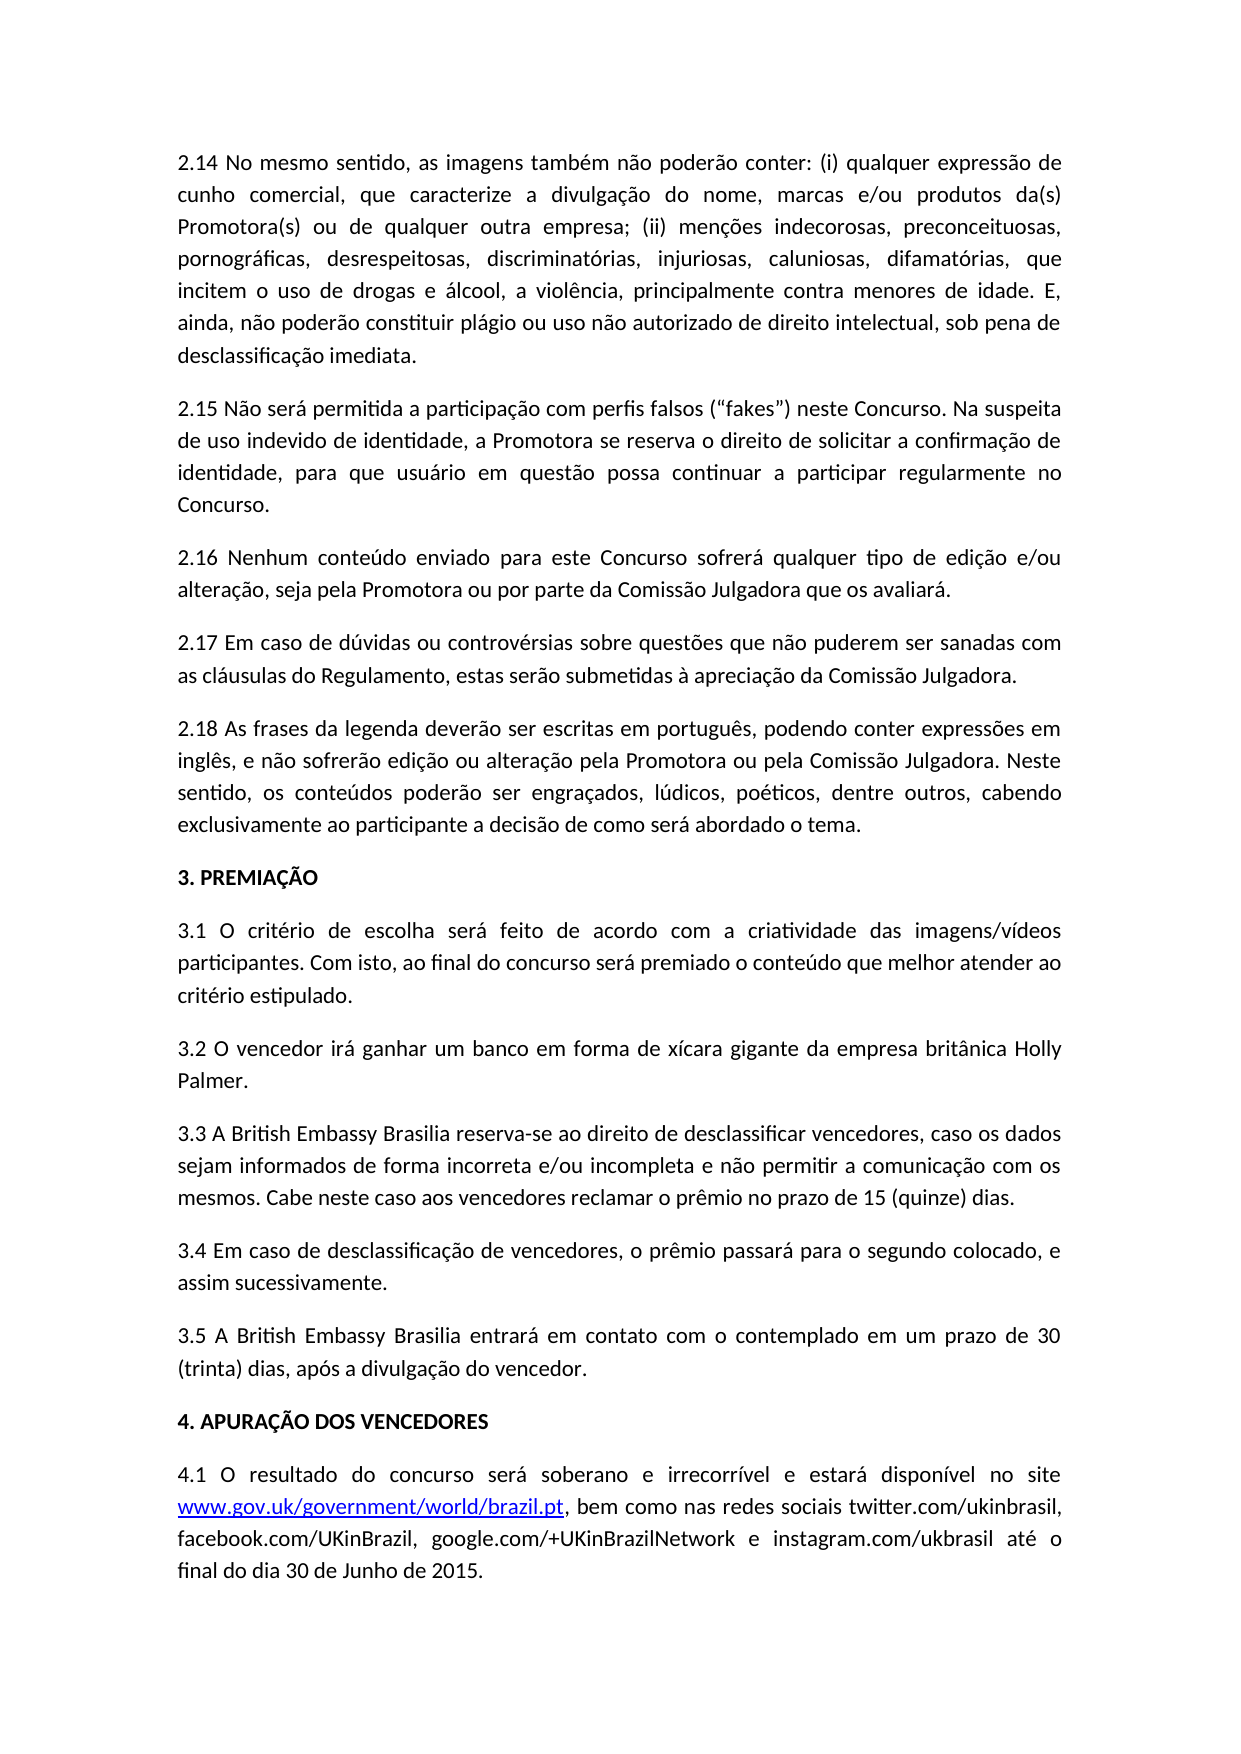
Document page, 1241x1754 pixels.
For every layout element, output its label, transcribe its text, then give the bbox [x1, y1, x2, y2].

text 2.16 Nenhum conteúdo enviado para este Concurso sofrerá qualquer tipo de edição e/ou alteração, seja pela Promotora ou por parte da Comissão Julgadora que os avaliará. [177, 543, 1063, 603]
text 4.1 O resultado do concurso será soberano e irrecorrível e estará disponível no site www.gov.uk/government/world/brazil.pt, bem como nas redes sociais twitter.com/ukinbrasil, facebook.com/UKinBrazil, google.com/+UKinBrazilNetwork e instagram.com/ukbrasil até o final do dia 30 de Junho de 2015. [177, 1460, 1063, 1584]
text 2.15 Não será permitida a participação com perfis falsos (“fakes”) neste Concurso. Na suspeita de uso indevido de identidade, a Promotora se reserva o direito de solicitar a confirmação de identidade, para que usuário em questão possa continuar a participar regularmente no Concurso. [177, 394, 1063, 518]
text 2.14 No mesmo sentido, as imagens também não poderão conter: (i) qualquer expressão de cunho comercial, que caracterize a divulgação do nome, marcas e/ou produtos da(s) Promotora(s) ou de qualquer outra empresa; (ii) menções indecorosas, preconceituosas, pornográficas, desrespeitosas, discriminatórias, injuriosas, caluniosas, difamatórias, que incitem o uso de drogas e álcool, a violência, principalmente contra menores de idade. E, ainda, não poderão constituir plágio ou uso não autorizado de direito intelectual, sob pena de desclassificação imediata. [177, 148, 1063, 369]
text 2.18 As frases da legenda deverão ser escritas em português, podendo conter expressões em inglês, e não sofrerão edição ou alteração pela Promotora ou pela Comissão Julgadora. Neste sentido, os conteúdos poderão ser engraçados, lúdicos, poéticos, dentre outros, cabendo exclusivamente ao participante a decisão de como será abordado o tema. [177, 714, 1063, 838]
text 3.2 O vencedor irá ganhar um banco em forma de xícara gigante da empresa britânica Holly Palmer. [177, 1034, 1063, 1094]
text 3. PREMIAÇÃO [177, 863, 1063, 891]
text 3.5 A British Embassy Brasilia entrará em contato com o contemplado em um prazo de 30 (trinta) dias, após a divulgação do vencedor. [177, 1322, 1063, 1382]
text 3.3 A British Embassy Brasilia reserva-se ao direito de desclassificar vencedores, caso os dados sejam informados de forma incorreta e/ou incompleta e não permitir a comunicação com os mesmos. Cabe neste caso aos vencedores reclamar o prêmio no prazo de 15 (quinze) dias. [177, 1119, 1063, 1211]
text 4. APURAÇÃO DOS VENCEDORES [177, 1407, 1063, 1435]
text 3.4 Em caso de desclassificação de vencedores, o prêmio passará para o segundo colocado, e assim sucessivamente. [177, 1236, 1063, 1297]
text 3.1 O critério de escolha será feito de acordo com a criatividade das imagens/vídeos participantes. Com isto, ao final do concurso será premiado o conteúdo que melhor atender ao critério estipulado. [177, 916, 1063, 1009]
text 2.17 Em caso de dúvidas ou controvérsias sobre questões que não puderem ser sanadas com as cláusulas do Regulamento, estas serão submetidas à apreciação da Comissão Julgadora. [177, 628, 1063, 689]
